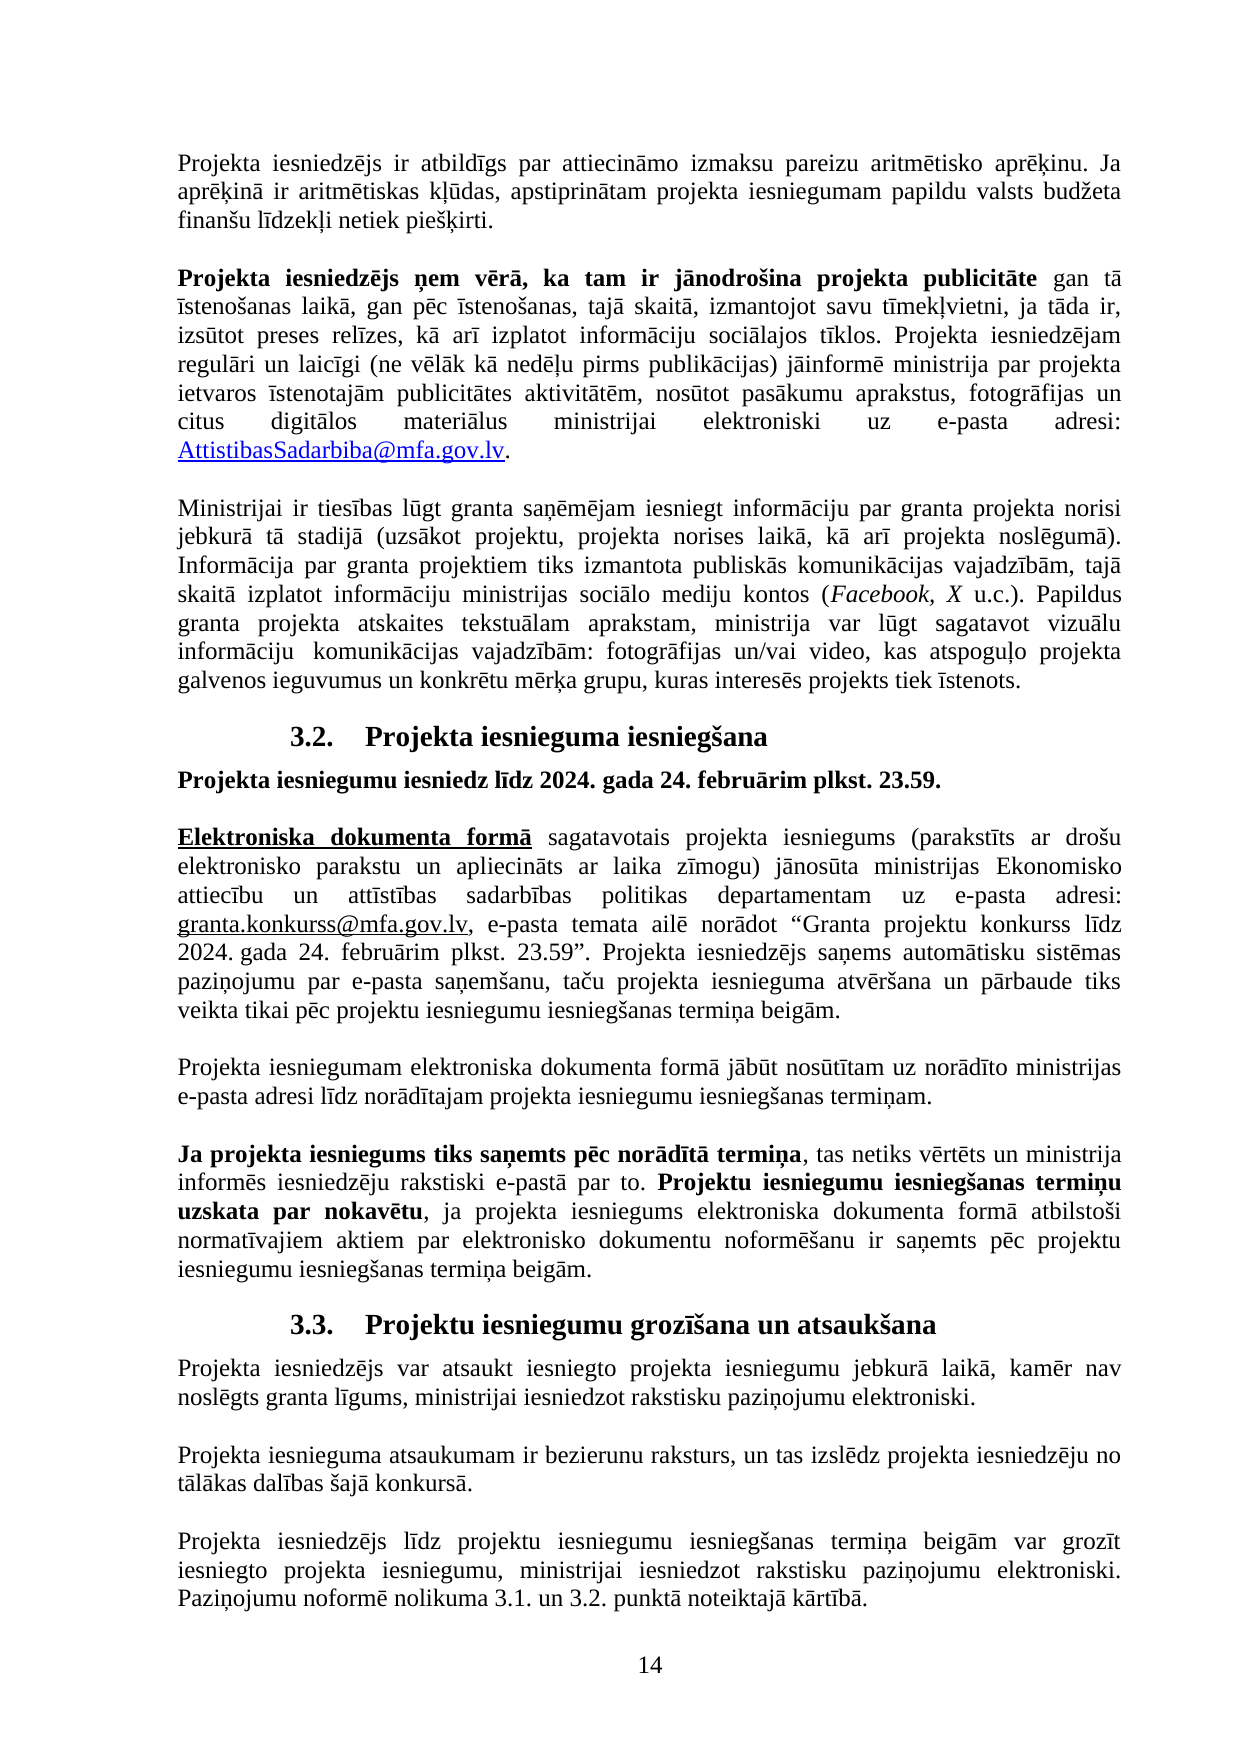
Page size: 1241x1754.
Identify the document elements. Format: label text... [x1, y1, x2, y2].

text Projekta iesniedzējs ir atbildīgs par attiecināmo izmaksu pareizu aritmētisko aprēķinu. Ja aprēķinā ir aritmētiskas kļūdas, apstiprinātam projekta iesniegumam papildu valsts budžeta finanšu līdzekļi netiek piešķirti. [177, 148, 1122, 234]
text Projekta iesnieguma atsaukumam ir bezierunu raksturs, un tas izslēdz projekta iesniedzēju no tālākas dalības šajā konkursā. [177, 1440, 1122, 1497]
text Projekta iesniedzējs var atsaukt iesniegto projekta iesniegumu jebkurā laikā, kamēr nav noslēgts granta līgums, ministrijai iesniedzot rakstisku paziņojumu elektroniski. [177, 1353, 1122, 1411]
text Projekta iesniegumu iesniedz līdz 2024. gada 24. februārim plkst. 23.59. [177, 765, 1122, 794]
text Projekta iesniedzējs līdz projektu iesniegumu iesniegšanas termiņa beigām var grozīt iesniegto projekta iesniegumu, ministrijai iesniedzot rakstisku paziņojumu elektroniski. Paziņojumu noformē nolikuma 3.1. un 3.2. punktā noteiktajā kārtībā. [177, 1526, 1122, 1612]
text Ja projekta tiks saņemts pēc norādītā termiņa, tas netiks vērtēts un ministrija informēs iesniedzēju rakstiski e-pastā par to. Projektu iesniegumu iesniegšanas termiņu uzskata par nokavētu, ja projekta iesniegums elektroniska dokumenta formā atbilstoši normatīvajiem aktiem par elektronisko dokumentu noformēšanu ir saņemts pēc projektu iesniegumu iesniegšanas termiņa beigām. [177, 1139, 1122, 1282]
text Projekta iesniegumam elektroniska dokumenta formā jābūt nosūtītam uz norādīto ministrijas e-pasta adresi līdz norādītajam projekta iesniegumu iesniegšanas termiņam. [177, 1052, 1122, 1110]
subtitle Projekta iesnieguma iesniegšana [290, 719, 1122, 752]
text Projekta iesniedzējs ņem vērā, ka tam ir jānodrošina projekta publicitāte gan tā īstenošanas laikā, gan pēc īstenošanas, tajā skaitā, izmantojot savu tīmekļvietni, ja tāda ir, izsūtot preses relīzes, kā arī izplatot informāciju sociālajos tīklos. Projekta iesniedzējam regulāri un laicīgi (ne vēlāk kā nedēļu pirms publikācijas) jāinformē ministrija par projekta ietvaros īstenotajām publicitātes aktivitātēm, nosūtot pasākumu aprakstus, fotogrāfijas un citus digitālos materiālus ministrijai elektroniski uz e-pasta adresi: AttistibasSadarbiba@mfa.gov.lv. [177, 263, 1122, 464]
subtitle Projektu iesniegumu grozīšana un atsaukšana [290, 1307, 1122, 1341]
text Elektroniska dokumenta formā sagatavotais projekta iesniegums (parakstīts ar drošu elektronisko parakstu un apliecināts ar laika zīmogu) jānosūta ministrijas Ekonomisko attiecību un attīstības sadarbības politikas departamentam uz e-pasta adresi: granta.konkurss@mfa.gov.lv, e-pasta temata ailē norādot “Granta projektu konkurss līdz 2024. gada 24. februārim plkst. 23.59”. Projekta iesniedzējs saņems automātisku sistēmas paziņojumu par e-pasta saņemšanu, taču projekta iesnieguma atvēršana un pārbaude tiks veikta tikai pēc projektu iesniegumu iesniegšanas termiņa beigām. [177, 822, 1122, 1024]
text Ministrijai ir tiesības lūgt granta saņēmējam iesniegt informāciju par granta projekta norisi jebkurā tā stadijā (uzsākot projektu, projekta norises laikā, kā arī projekta noslēgumā). Informācija par granta projektiem tiks izmantota publiskās komunikācijas vajadzībām, tajā skaitā izplatot informāciju ministrijas sociālo mediju kontos (Facebook, X u.c.). Papildus granta projekta atskaites tekstuālam aprakstam, ministrija var lūgt sagatavot vizuālu informāciju komunikācijas vajadzībām: fotogrāfijas un/vai video, kas atspoguļo projekta galvenos ieguvumus un konkrētu mērķa grupu, kuras interesēs projekts tiek īstenots. [177, 493, 1122, 694]
